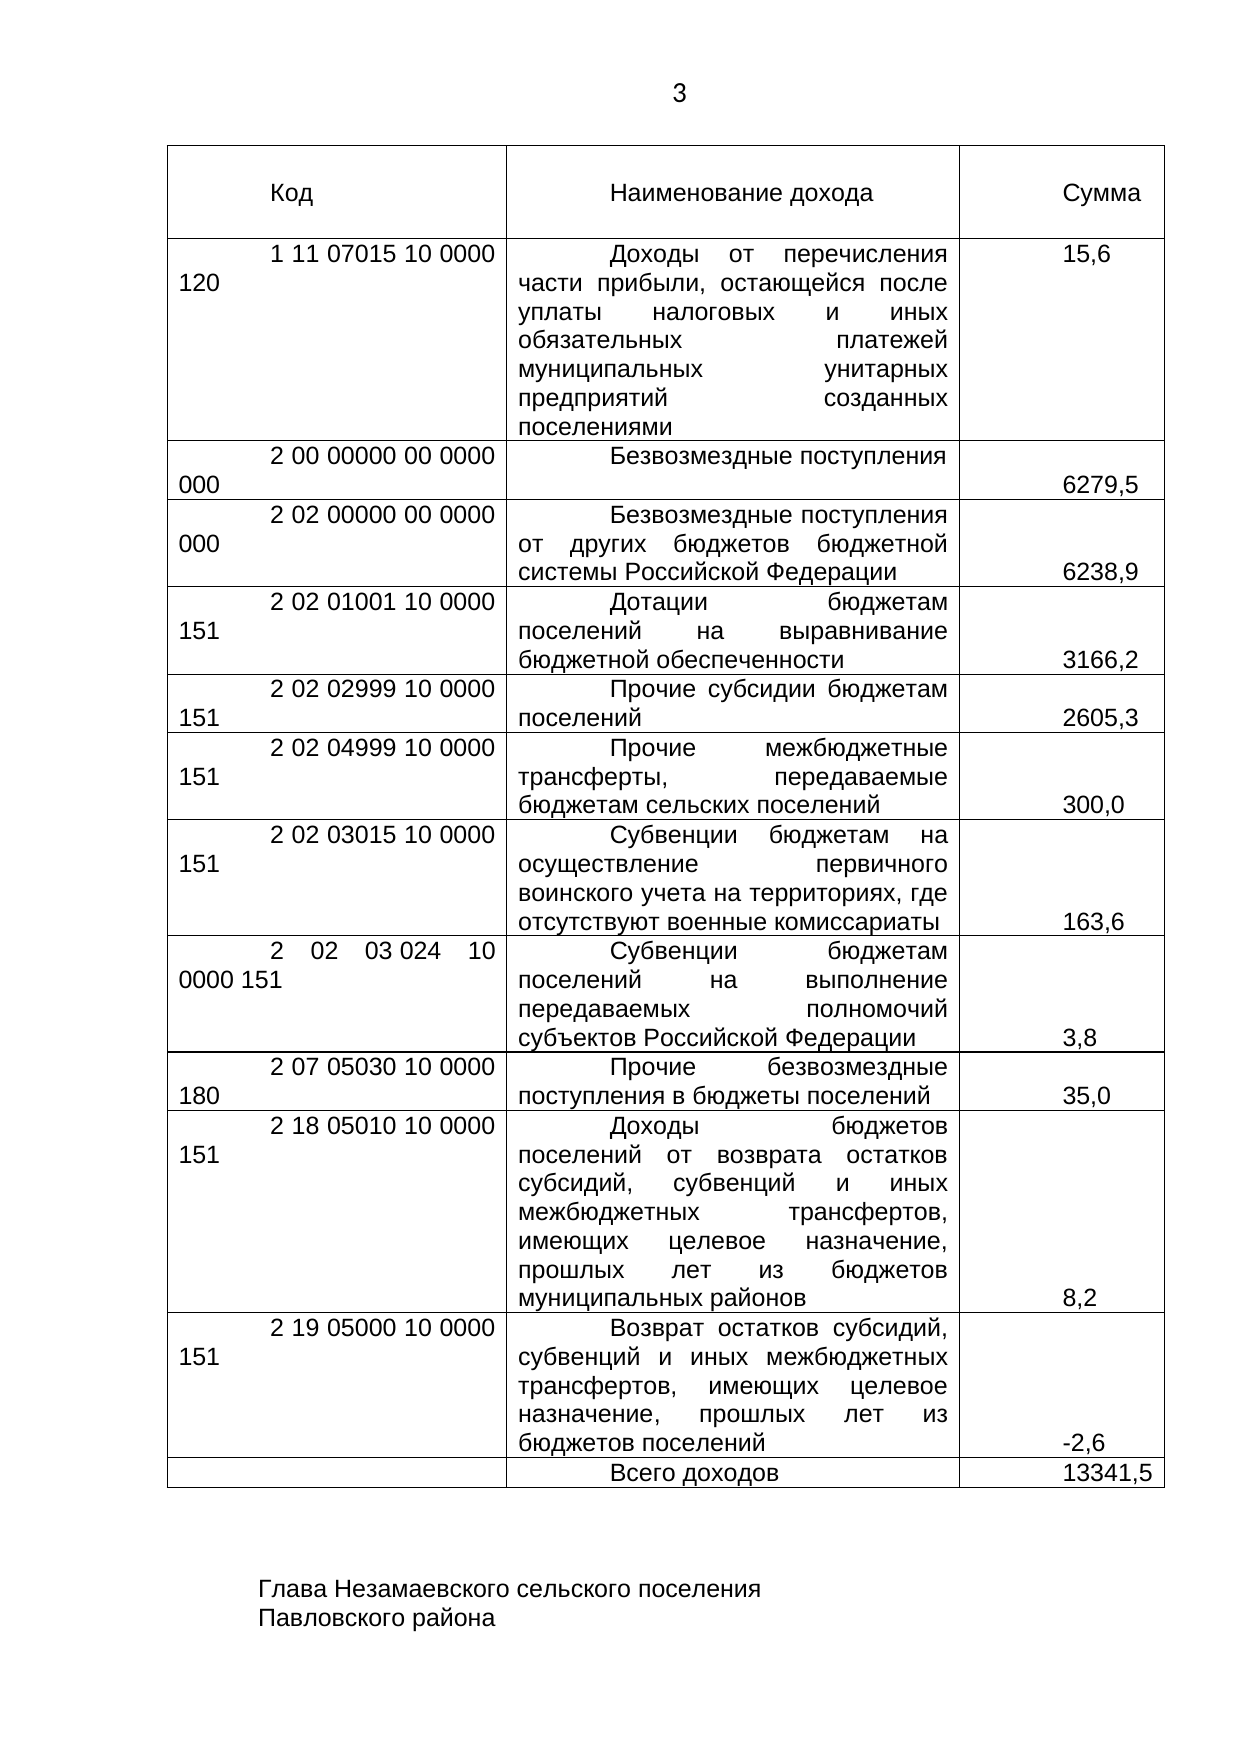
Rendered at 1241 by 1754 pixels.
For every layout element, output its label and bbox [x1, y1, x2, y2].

table_header [155, 145, 1207, 1632]
